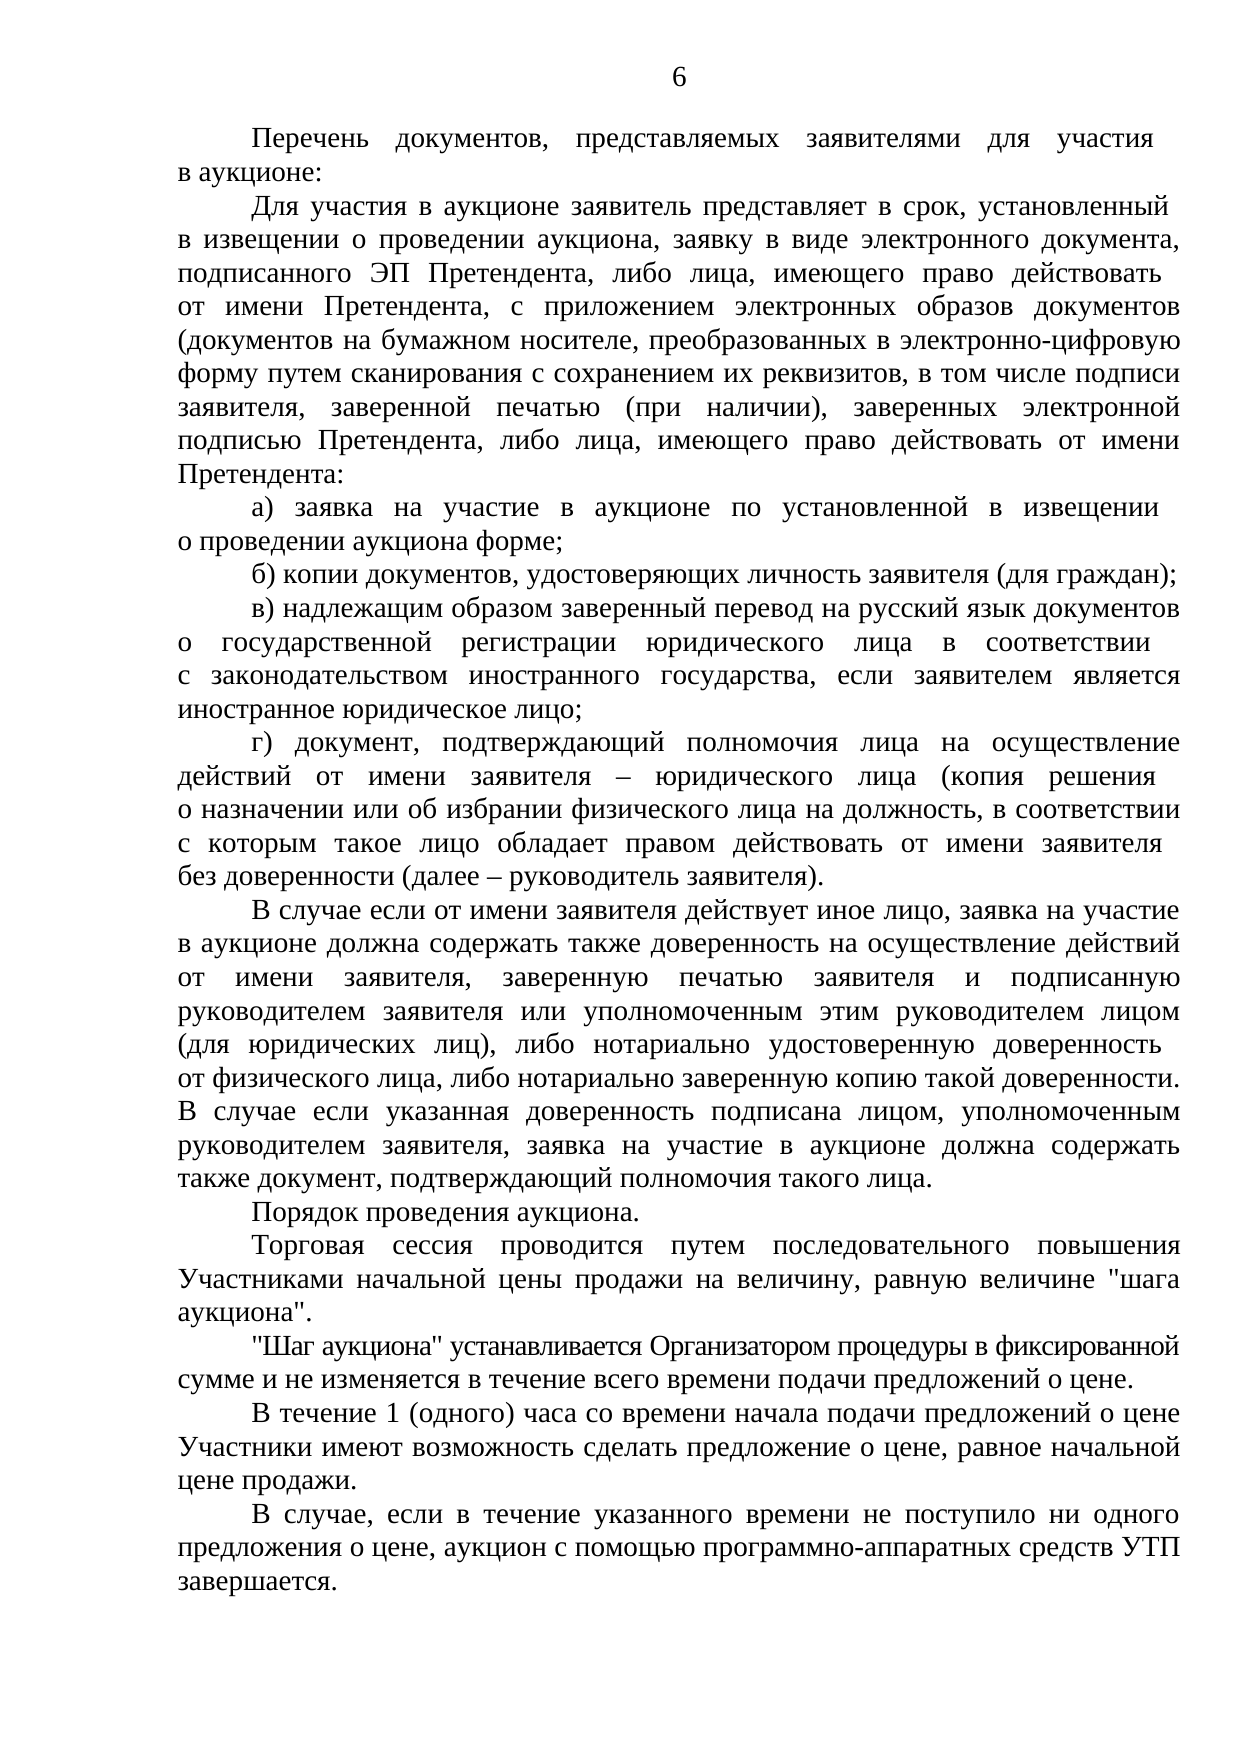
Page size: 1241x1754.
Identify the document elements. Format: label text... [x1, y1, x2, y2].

text б) копии документов, удостоверяющих личность заявителя (для граждан); [177, 557, 1181, 590]
text в) надлежащим образом заверенный перевод на русский язык документов о государственной регистрации юридического лица в соответствии с законодательством иностранного государства, если заявителем является иностранное юридическое лицо; [177, 590, 1181, 724]
text В случае если от имени заявителя действует иное лицо, заявка на участие в аукционе должна содержать также доверенность на осуществление действий от имени заявителя, заверенную печатью заявителя и подписанную руководителем заявителя или уполномоченным этим руководителем лицом (для юридических лиц), либо нотариально удостоверенную доверенность от физического лица, либо нотариально заверенную копию такой доверенности. В случае если указанная доверенность подписана лицом, уполномоченным руководителем заявителя, заявка на участие в аукционе должна содержать также документ, подтверждающий полномочия такого лица. [177, 892, 1181, 1194]
text В течение 1 (одного) часа со времени начала подачи предложений о цене Участники имеют возможность сделать предложение о цене, равное начальной цене продажи. [177, 1395, 1181, 1496]
text В случае, если в течение указанного времени не поступило ни одного предложения о цене, аукцион с помощью программно-аппаратных средств УТП завершается. [177, 1496, 1181, 1596]
text а) заявка на участие в аукционе по установленной в извещении о проведении аукциона форме; [177, 489, 1181, 557]
text Перечень документов, представляемых заявителями для участия в аукционе: [177, 121, 1181, 188]
text Торговая сессия проводится путем последовательного повышения Участниками начальной цены продажи на величину, равную величине "шага аукциона". [177, 1227, 1181, 1328]
text "Шаг аукциона" устанавливается Организатором процедуры в фиксированной сумме и не изменяется в течение всего времени подачи предложений о цене. [177, 1328, 1181, 1395]
text Для участия в аукционе заявитель представляет в срок, установленный в извещении о проведении аукциона, заявку в виде электронного документа, подписанного ЭП Претендента, либо лица, имеющего право действовать от имени Претендента, с приложением электронных образов документов (документов на бумажном носителе, преобразованных в электронно-цифровую форму путем сканирования с сохранением их реквизитов, в том числе подписи заявителя, заверенной печатью (при наличии), заверенных электронной подписью Претендента, либо лица, имеющего право действовать от имени Претендента: [177, 188, 1181, 489]
text г) документ, подтверждающий полномочия лица на осуществление действий от имени заявителя – юридического лица (копия решения о назначении или об избрании физического лица на должность, в соответствии с которым такое лицо обладает правом действовать от имени заявителя без доверенности (далее – руководитель заявителя). [177, 724, 1181, 892]
text Порядок проведения аукциона. [177, 1194, 1181, 1227]
